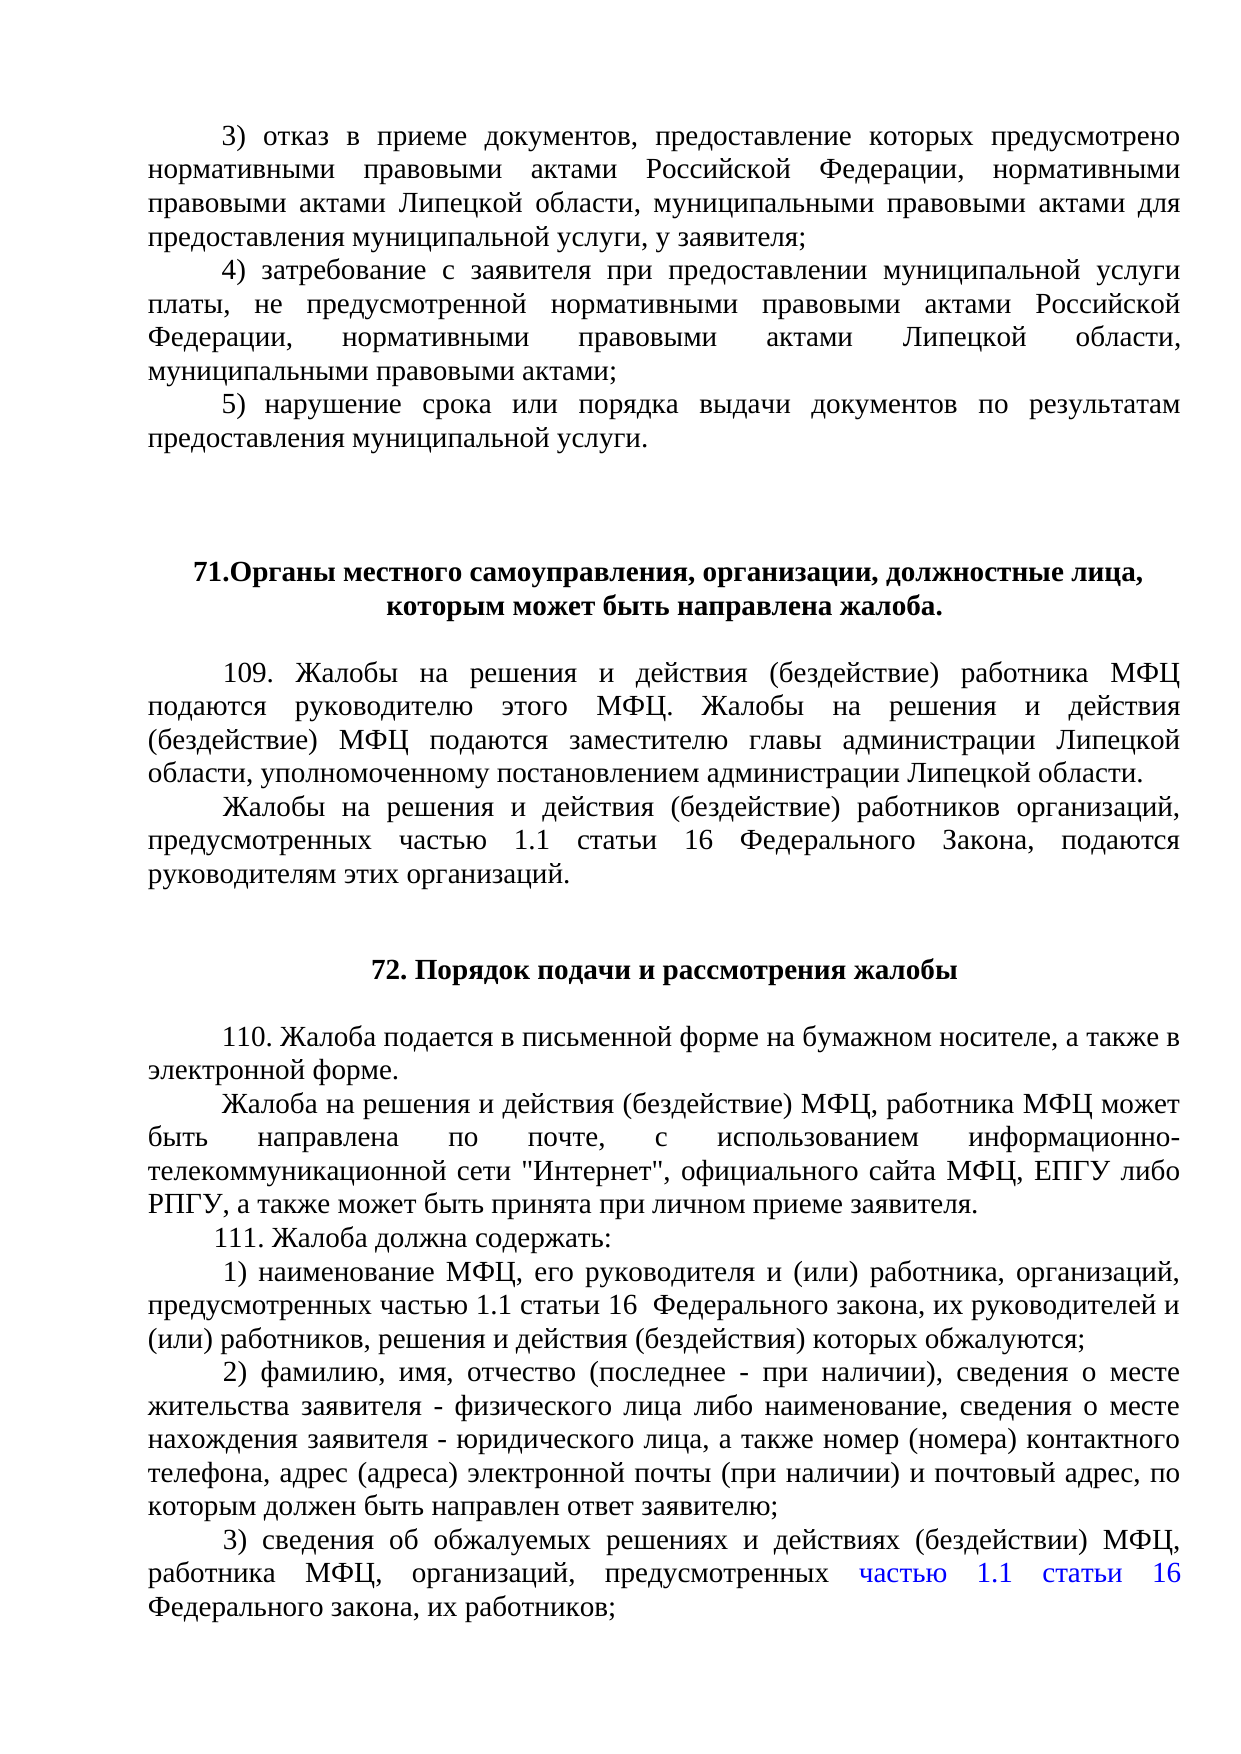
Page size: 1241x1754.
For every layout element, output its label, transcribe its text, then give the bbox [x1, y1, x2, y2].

text 111. Жалоба должна содержать: [148, 1220, 1181, 1254]
text 1) наименование МФЦ, его руководителя и (или) работника, организаций, предусмотренных частью 1.1 статьи 16 Федерального закона, их руководителей и (или) работников, решения и действия (бездействия) которых обжалуются; [148, 1254, 1181, 1354]
text 72. Порядок подачи и рассмотрения жалобы [148, 952, 1181, 985]
text 71.Органы местного самоуправления, организации, должностные лица, которым может быть направлена жалоба. [148, 554, 1181, 621]
text 110. Жалоба подается в письменной форме на бумажном носителе, а также в электронной форме. [148, 1019, 1181, 1086]
text 2) фамилию, имя, отчество (последнее - при наличии), сведения о месте жительства заявителя - физического лица либо наименование, сведения о месте нахождения заявителя - юридического лица, а также номер (номера) контактного телефона, адрес (адреса) электронной почты (при наличии) и почтовый адрес, по которым должен быть направлен ответ заявителю; [148, 1354, 1181, 1522]
text 3) отказ в приеме документов, предоставление которых предусмотрено нормативными правовыми актами Российской Федерации, нормативными правовыми актами Липецкой области, муниципальными правовыми актами для предоставления муниципальной услуги, у заявителя; [148, 118, 1181, 252]
text 5) нарушение срока или порядка выдачи документов по результатам предоставления муниципальной услуги. [148, 386, 1181, 453]
text Жалобы на решения и действия (бездействие) работников организаций, предусмотренных частью 1.1 статьи 16 Федерального Закона, подаются руководителям этих организаций. [148, 789, 1181, 889]
text Жалоба на решения и действия (бездействие) МФЦ, работника МФЦ может быть направлена по почте, с использованием информационно-телекоммуникационной сети "Интернет", официального сайта МФЦ, ЕПГУ либо РПГУ, а также может быть принята при личном приеме заявителя. [148, 1086, 1181, 1220]
text 109. Жалобы на решения и действия (бездействие) работника МФЦ подаются руководителю этого МФЦ. Жалобы на решения и действия (бездействие) МФЦ подаются заместителю главы администрации Липецкой области, уполномоченному постановлением администрации Липецкой области. [148, 655, 1181, 789]
text 4) затребование с заявителя при предоставлении муниципальной услуги платы, не предусмотренной нормативными правовыми актами Российской Федерации, нормативными правовыми актами Липецкой области, муниципальными правовыми актами; [148, 252, 1181, 386]
text 3) сведения об обжалуемых решениях и действиях (бездействии) МФЦ, работника МФЦ, организаций, предусмотренных частью 1.1 статьи 16 Федерального закона, их работников; [148, 1522, 1181, 1623]
